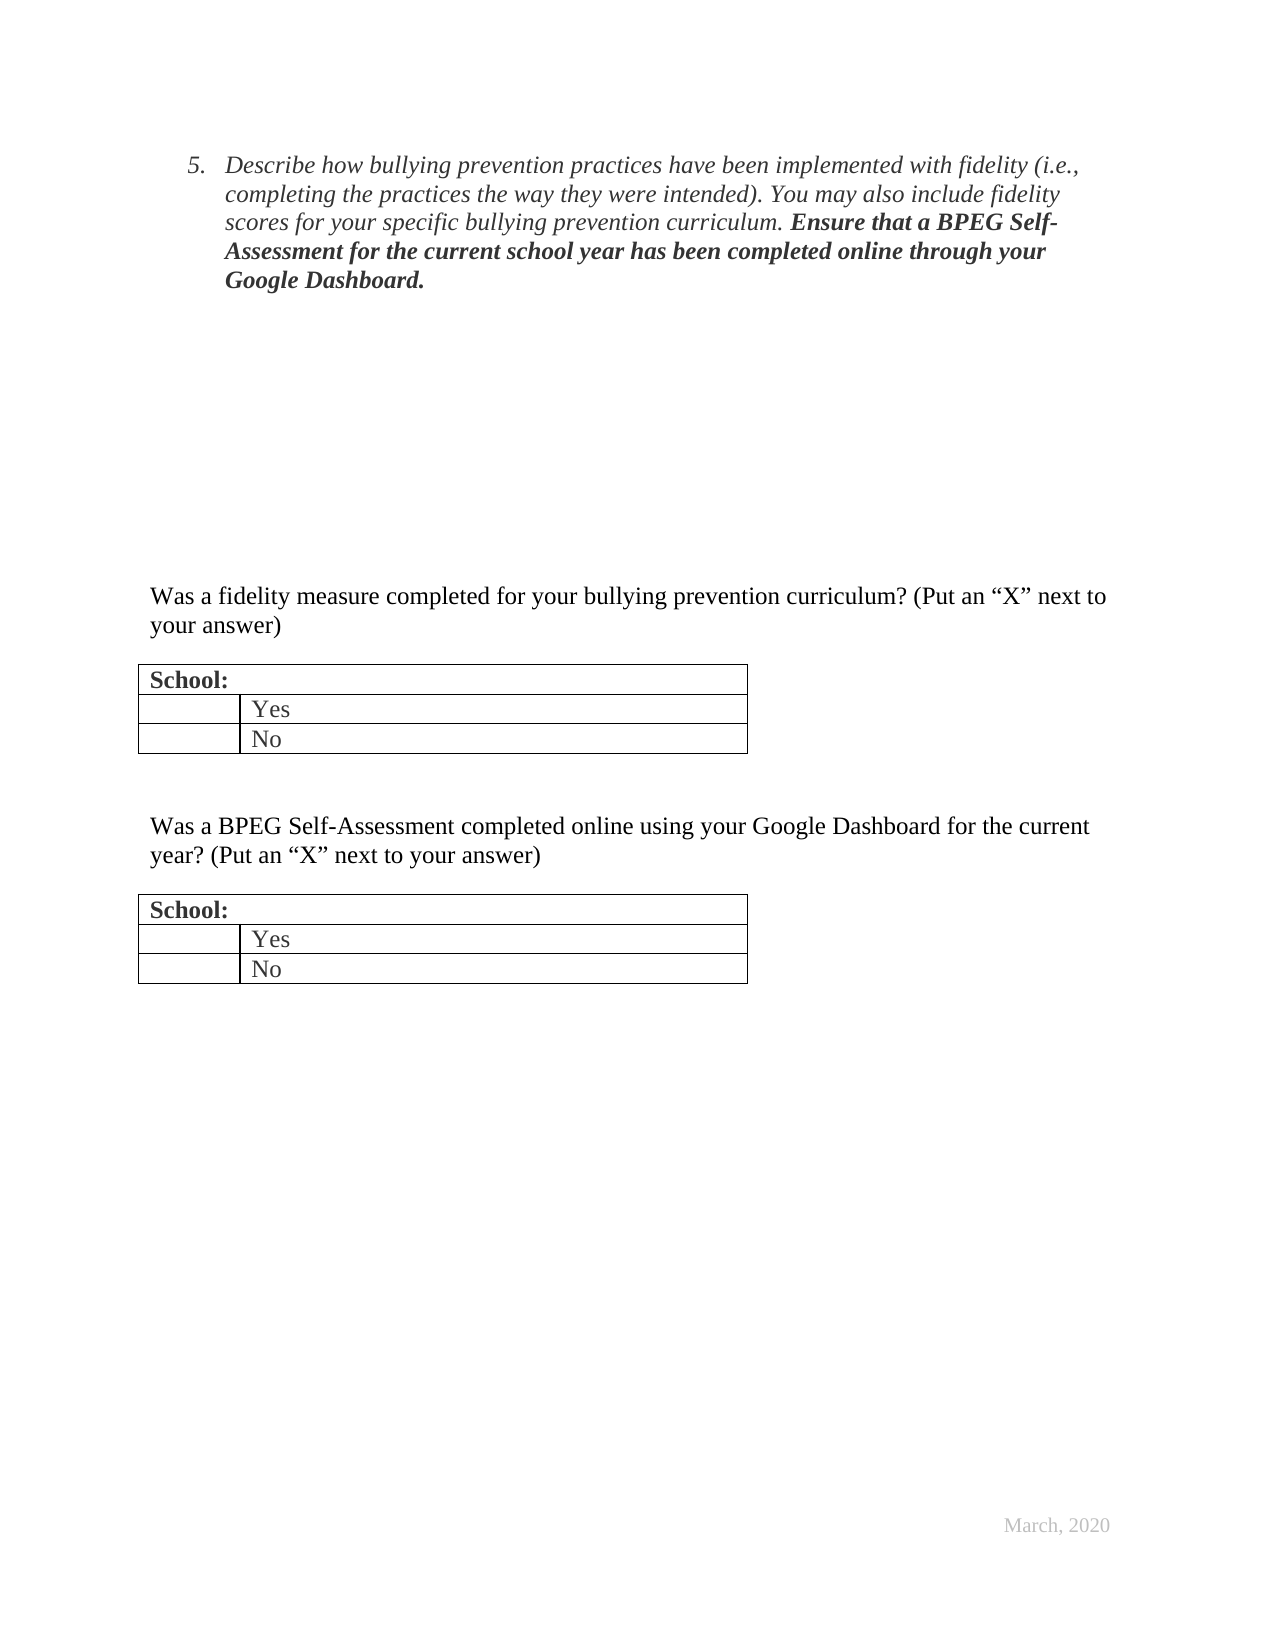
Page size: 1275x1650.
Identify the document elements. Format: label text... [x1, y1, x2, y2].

table_cell Yes [241, 925, 747, 953]
text Was a BPEG Self-Assessment completed online using your Google Dashboard for the current year? (Put an “X” next to your answer) [150, 811, 1125, 869]
table_cell [139, 695, 239, 723]
list Describe how bullying prevention practices have been implemented with fidelity (i.e., completing the practices the way they were intended). You may also include fidelity scores for your specific bullying prevention curriculum. Ensure that a BPEG Self-Assessment for the current school year has been completed online through your Google Dashboard. [187, 150, 1125, 294]
table_cell [139, 954, 239, 983]
table_cell No [241, 724, 747, 753]
table_header School: [139, 895, 747, 923]
table_header School: [139, 665, 747, 693]
table_cell Yes [241, 695, 747, 723]
table_cell No [241, 954, 747, 983]
table_cell [139, 724, 239, 753]
table_cell [139, 925, 239, 953]
text Was a fidelity measure completed for your bullying prevention curriculum? (Put an “X” next to your answer) [150, 581, 1125, 639]
